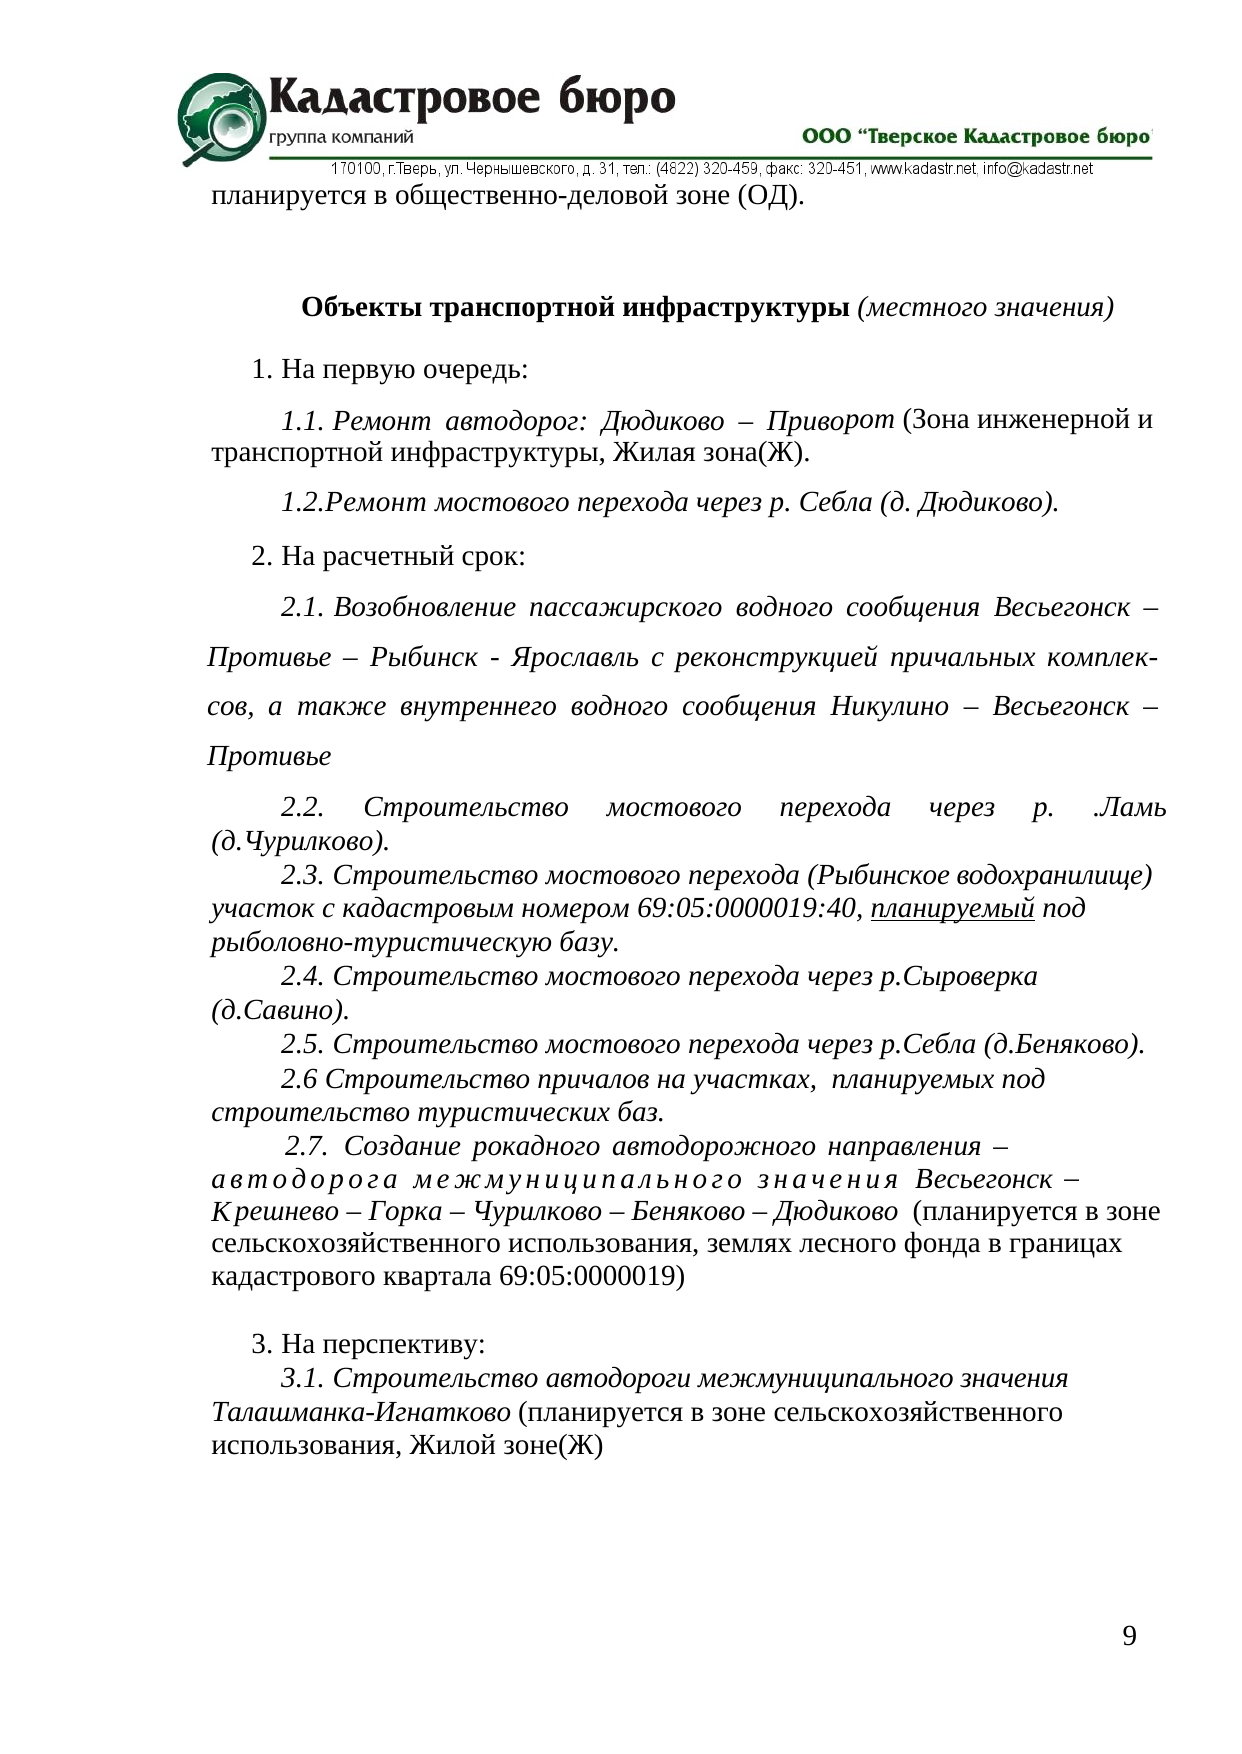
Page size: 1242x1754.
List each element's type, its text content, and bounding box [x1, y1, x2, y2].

text 1. На первую очередь: [251, 352, 1167, 385]
text 2.7. Создание рокадного автодорожного направления – автодорога межмуниципального значения Весьегонск – Крешнево – Горка – Чурилково – Беняково – Дюдиково (планируется в зоне сельскохозяйственного использования, землях лесного фонда в границах кадастрового квартала 69:05:0000019) [211, 1128, 1167, 1292]
text 2.6 Строительство причалов на участках, планируемых под строительство туристических баз. [211, 1061, 1167, 1128]
text 1.1. Ремонт автодорог: Дюдиково – Приворот (Зона инженерной и транспортной инфраструктуры, Жилая зона(Ж). [211, 403, 1167, 468]
text 1.2.Ремонт мостового перехода через р. Себла (д. Дюдиково). [281, 484, 1167, 517]
text 3.1. Строительство автодороги межмуниципального значения Талашманка-Игнатково (планируется в зоне сельскохозяйственного использования, Жилой зоне(Ж) [211, 1360, 1167, 1461]
text 2.3. Строительство мостового перехода (Рыбинское водохранилище) участок с кадастровым номером 69:05:0000019:40, планируемый под рыболовно-туристическую базу. [211, 857, 1167, 958]
text 2.1. Возобновление пассажирского водного сообщения Весьегонск – Противье – Рыбинск - Ярославль с реконструкцией причальных комплек- сов, а также внутреннего водного сообщения Никулино – Весьегонск – Противье [207, 589, 1161, 772]
text 3. На перспективу: [251, 1326, 1167, 1359]
text Объекты транспортной инфраструктуры (местного значения) [251, 289, 1167, 323]
text 2.5. Строительство мостового перехода через р.Себла (д.Беняково). [281, 1026, 1167, 1060]
text 2.4. Строительство мостового перехода через р.Сыроверка (д.Савино). [211, 958, 1167, 1026]
text 2.2. Строительство мостового перехода через р. .Ламь (д.Чурилково). [211, 789, 1167, 856]
picture [177, 73, 1153, 178]
text 2. На расчетный срок: [251, 538, 1167, 572]
